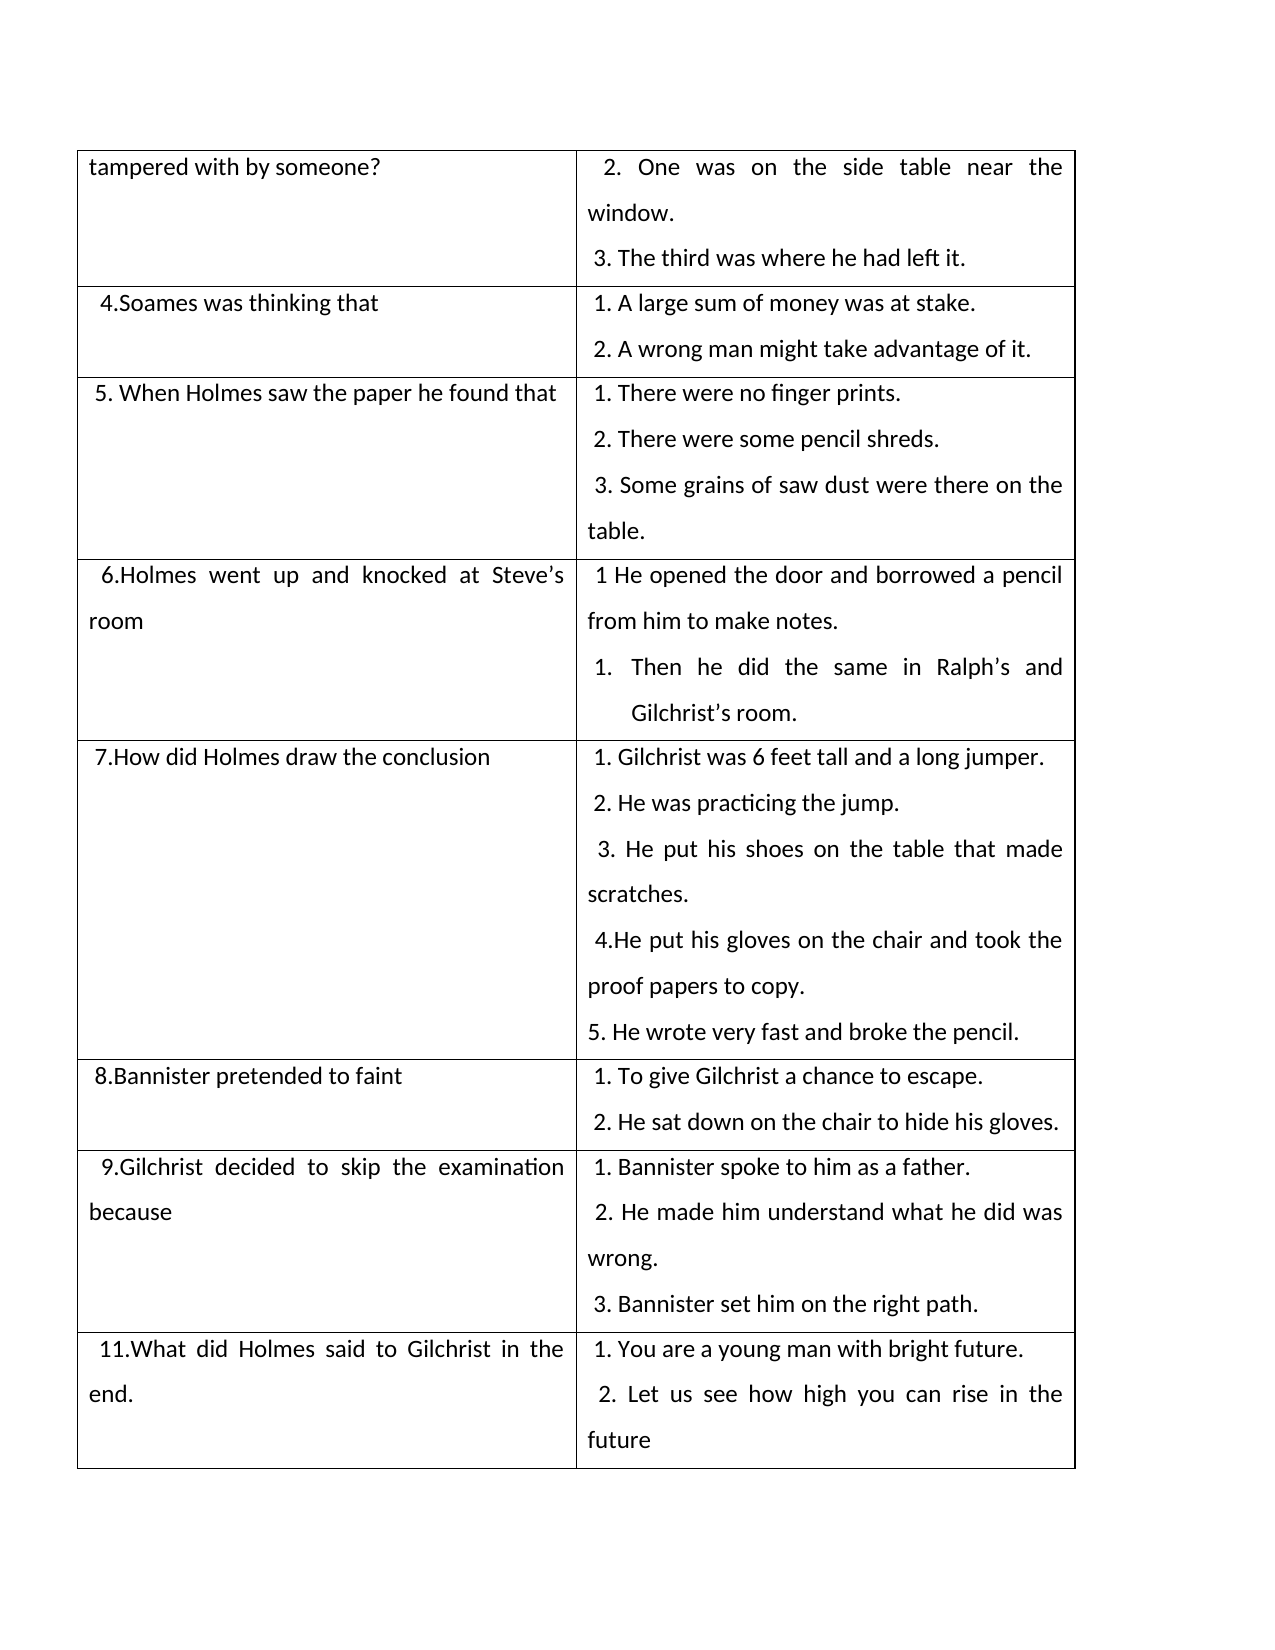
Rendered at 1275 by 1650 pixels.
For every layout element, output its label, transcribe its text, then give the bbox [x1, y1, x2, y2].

table_cell 1 He opened the door and borrowed a pencil from him to make notes. Then he did the same in Ralph’s and Gilchrist’s room. [577, 560, 1074, 740]
table_cell 9.Gilchrist decided to skip the examination because [78, 1151, 576, 1332]
table_cell 1. Gilchrist was 6 feet tall and a long jumper. 2. He was practicing the jump. 3. He put his shoes on the table that made scratches. 4.He put his gloves on the chair and took the proof papers to copy. 5. He wrote very fast and broke the pencil. [577, 741, 1074, 1059]
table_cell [577, 151, 1074, 286]
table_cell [78, 151, 576, 286]
table_cell 7.How did Holmes draw the conclusion [78, 741, 576, 1059]
table_cell 1. You are a young man with bright future. 2. Let us see how high you can rise in the future [577, 1333, 1074, 1468]
table_cell 1. To give Gilchrist a chance to escape. 2. He sat down on the chair to hide his gloves. [577, 1060, 1074, 1150]
table_cell 11.What did Holmes said to Gilchrist in the end. [78, 1333, 576, 1468]
table_cell 8.Bannister pretended to faint [78, 1060, 576, 1150]
table_cell 6.Holmes went up and knocked at Steve’s room [78, 560, 576, 740]
table_cell 4.Soames was thinking that [78, 287, 576, 377]
table_cell 1. There were no finger prints. 2. There were some pencil shreds. 3. Some grains of saw dust were there on the table. [577, 378, 1074, 558]
table_cell 5. When Holmes saw the paper he found that [78, 378, 576, 558]
table_cell 1. A large sum of money was at stake. 2. A wrong man might take advantage of it. [577, 287, 1074, 377]
table_cell 1. Bannister spoke to him as a father. 2. He made him understand what he did was wrong. 3. Bannister set him on the right path. [577, 1151, 1074, 1332]
